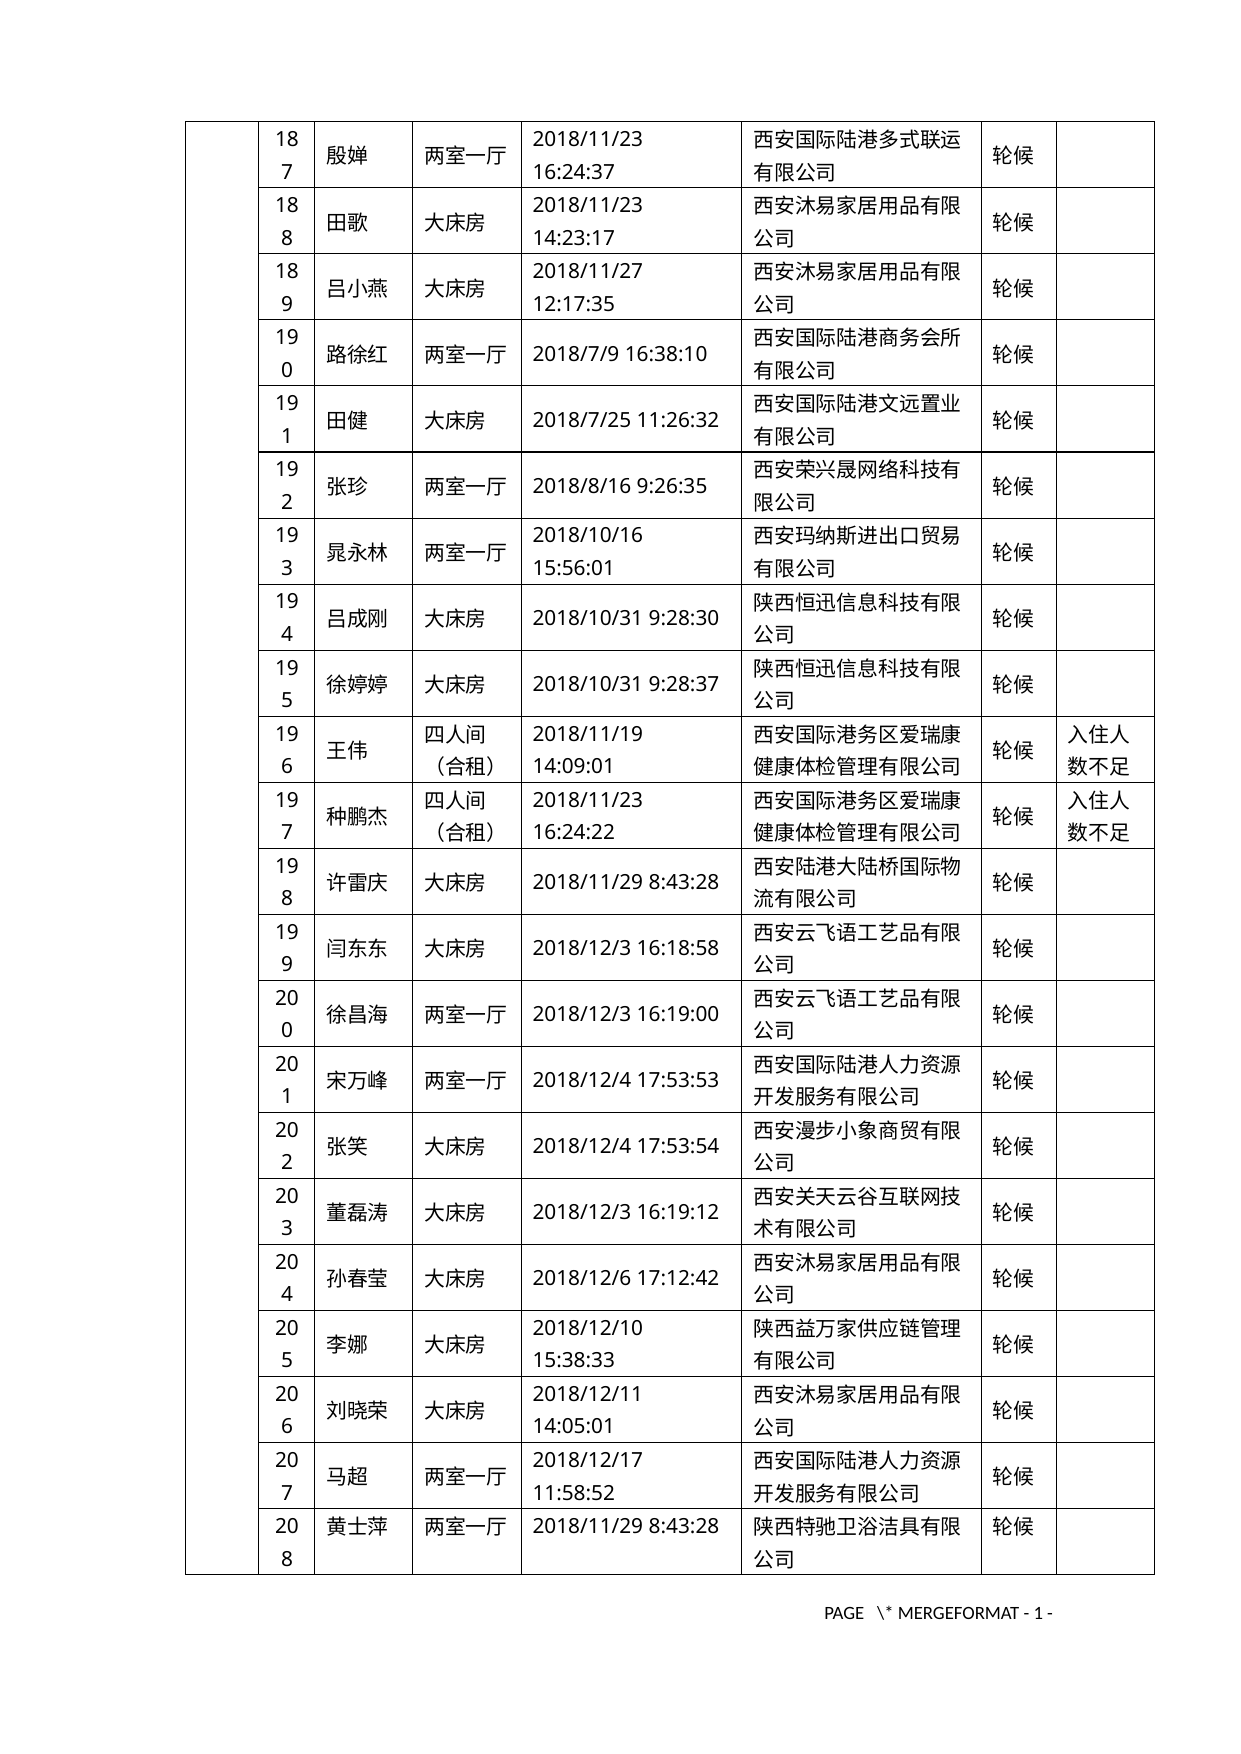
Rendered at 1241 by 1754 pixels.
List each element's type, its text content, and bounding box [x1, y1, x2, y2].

table_cell 许雷庆 [315, 849, 412, 914]
table_cell 2018/12/3 16:19:00 [522, 981, 741, 1046]
table_cell 2018/11/23 16:24:37 [522, 122, 741, 187]
table_cell 晁永林 [315, 519, 412, 583]
table_cell 196 [259, 717, 314, 782]
table_cell 西安陆港大陆桥国际物流有限公司 [742, 849, 981, 914]
table_cell 轮候 [982, 519, 1056, 583]
table_cell [1057, 320, 1154, 385]
table_cell 204 [259, 1245, 314, 1310]
table_cell 轮候 [982, 1509, 1056, 1574]
table_cell 两室一厅 [413, 122, 521, 187]
table_cell 徐婷婷 [315, 651, 412, 716]
table_cell 西安国际陆港商务会所有限公司 [742, 320, 981, 385]
table_cell 西安沐易家居用品有限公司 [742, 1377, 981, 1442]
table_cell 205 [259, 1311, 314, 1376]
table_cell 西安沐易家居用品有限公司 [742, 1245, 981, 1310]
table_cell 轮候 [982, 453, 1056, 517]
table_cell 宋万峰 [315, 1047, 412, 1112]
table_cell 刘晓荣 [315, 1377, 412, 1442]
table_cell [1057, 849, 1154, 914]
table_cell 路徐红 [315, 320, 412, 385]
table_cell 李娜 [315, 1311, 412, 1376]
table_cell 张笑 [315, 1113, 412, 1178]
table_cell 张珍 [315, 453, 412, 517]
table_cell 大床房 [413, 254, 521, 319]
table_cell 194 [259, 585, 314, 649]
table_cell 吕成刚 [315, 585, 412, 649]
table_cell [1057, 386, 1154, 451]
table_cell [1057, 122, 1154, 187]
table_cell 2018/11/23 14:23:17 [522, 188, 741, 253]
table_cell 四人间（合租） [413, 717, 521, 782]
table_cell 西安沐易家居用品有限公司 [742, 188, 981, 253]
table_cell 殷婵 [315, 122, 412, 187]
table_cell [1057, 1443, 1154, 1508]
table_cell 轮候 [982, 1179, 1056, 1244]
table_cell 两室一厅 [413, 519, 521, 583]
table_cell 2018/7/25 11:26:32 [522, 386, 741, 451]
table_cell [1057, 1245, 1154, 1310]
table_cell 田健 [315, 386, 412, 451]
table_cell 198 [259, 849, 314, 914]
table_cell [1057, 1047, 1154, 1112]
table_cell 2018/12/10 15:38:33 [522, 1311, 741, 1376]
table_cell 199 [259, 915, 314, 980]
table_cell 大床房 [413, 1113, 521, 1178]
table_cell 轮候 [982, 717, 1056, 782]
table_cell 西安国际港务区爱瑞康健康体检管理有限公司 [742, 783, 981, 848]
table_cell 大床房 [413, 1311, 521, 1376]
table_cell 191 [259, 386, 314, 451]
table_cell 2018/12/3 16:19:12 [522, 1179, 741, 1244]
table_cell 190 [259, 320, 314, 385]
table_cell 田歌 [315, 188, 412, 253]
table_cell [1057, 981, 1154, 1046]
table_cell 西安云飞语工艺品有限公司 [742, 981, 981, 1046]
table_cell 189 [259, 254, 314, 319]
table_cell 2018/12/17 11:58:52 [522, 1443, 741, 1508]
table_cell [1057, 915, 1154, 980]
table_cell 陕西特驰卫浴洁具有限公司 [742, 1509, 981, 1574]
table_cell 2018/12/11 14:05:01 [522, 1377, 741, 1442]
table_cell [1057, 1179, 1154, 1244]
table_cell 轮候 [982, 254, 1056, 319]
table_cell [1057, 1113, 1154, 1178]
table_cell 轮候 [982, 981, 1056, 1046]
table_cell 陕西益万家供应链管理有限公司 [742, 1311, 981, 1376]
table_cell 2018/10/31 9:28:30 [522, 585, 741, 649]
table_cell 轮候 [982, 783, 1056, 848]
table_cell 轮候 [982, 849, 1056, 914]
table_cell 202 [259, 1113, 314, 1178]
table_cell 轮候 [982, 651, 1056, 716]
table_cell [1057, 651, 1154, 716]
table_cell 大床房 [413, 1245, 521, 1310]
table_cell 2018/12/4 17:53:54 [522, 1113, 741, 1178]
table_cell 西安玛纳斯进出口贸易有限公司 [742, 519, 981, 583]
table_cell 2018/12/4 17:53:53 [522, 1047, 741, 1112]
table_cell 2018/11/19 14:09:01 [522, 717, 741, 782]
table_cell 201 [259, 1047, 314, 1112]
table_cell 西安国际港务区爱瑞康健康体检管理有限公司 [742, 717, 981, 782]
table_cell 200 [259, 981, 314, 1046]
table_cell 西安国际陆港人力资源开发服务有限公司 [742, 1047, 981, 1112]
table_cell 2018/11/29 8:43:28 [522, 1509, 741, 1574]
table_cell 大床房 [413, 1179, 521, 1244]
table_cell 轮候 [982, 386, 1056, 451]
table_cell 西安国际陆港多式联运有限公司 [742, 122, 981, 187]
table_cell [1057, 188, 1154, 253]
table_cell 两室一厅 [413, 1443, 521, 1508]
table_cell 2018/8/16 9:26:35 [522, 453, 741, 517]
table_cell 轮候 [982, 1311, 1056, 1376]
table_cell 黄士萍 [315, 1509, 412, 1574]
table_cell [1057, 1509, 1154, 1574]
table_cell 两室一厅 [413, 320, 521, 385]
table_cell 轮候 [982, 1047, 1056, 1112]
table_cell 188 [259, 188, 314, 253]
table_cell 马超 [315, 1443, 412, 1508]
table_cell 2018/10/31 9:28:37 [522, 651, 741, 716]
table_cell 两室一厅 [413, 981, 521, 1046]
table_cell 2018/10/16 15:56:01 [522, 519, 741, 583]
table_cell 两室一厅 [413, 1509, 521, 1574]
table_cell 大床房 [413, 386, 521, 451]
table_cell 轮候 [982, 320, 1056, 385]
table_cell 轮候 [982, 1245, 1056, 1310]
table_cell 207 [259, 1443, 314, 1508]
table_cell 轮候 [982, 122, 1056, 187]
table_cell 两室一厅 [413, 1047, 521, 1112]
table_cell [1057, 519, 1154, 583]
table_cell 193 [259, 519, 314, 583]
table_cell 董磊涛 [315, 1179, 412, 1244]
table_cell 203 [259, 1179, 314, 1244]
table_cell [1057, 585, 1154, 649]
table_cell 陕西恒迅信息科技有限公司 [742, 585, 981, 649]
table_cell 2018/12/6 17:12:42 [522, 1245, 741, 1310]
table_cell 轮候 [982, 585, 1056, 649]
table_cell 徐昌海 [315, 981, 412, 1046]
table_cell 轮候 [982, 188, 1056, 253]
table_cell 大床房 [413, 1377, 521, 1442]
table_cell 轮候 [982, 915, 1056, 980]
table_cell 两室一厅 [413, 453, 521, 517]
table_cell 192 [259, 453, 314, 517]
table_cell 西安云飞语工艺品有限公司 [742, 915, 981, 980]
table_cell 西安荣兴晟网络科技有限公司 [742, 453, 981, 517]
table_cell 2018/11/29 8:43:28 [522, 849, 741, 914]
table_cell [1057, 254, 1154, 319]
table_cell 王伟 [315, 717, 412, 782]
table_cell 入住人数不足 [1057, 783, 1154, 848]
table_cell 四人间（合租） [413, 783, 521, 848]
table_cell [1057, 1311, 1154, 1376]
table_cell 大床房 [413, 585, 521, 649]
table_cell [1057, 1377, 1154, 1442]
table_cell 206 [259, 1377, 314, 1442]
table_cell 197 [259, 783, 314, 848]
table_cell 西安漫步小象商贸有限公司 [742, 1113, 981, 1178]
table_cell 大床房 [413, 651, 521, 716]
table_cell 西安国际陆港文远置业有限公司 [742, 386, 981, 451]
table_cell 195 [259, 651, 314, 716]
table_cell 入住人数不足 [1057, 717, 1154, 782]
table_cell 陕西恒迅信息科技有限公司 [742, 651, 981, 716]
table_cell 208 [259, 1509, 314, 1574]
table_cell [1057, 453, 1154, 517]
table_cell 轮候 [982, 1377, 1056, 1442]
table_cell 大床房 [413, 915, 521, 980]
table_cell 孙春莹 [315, 1245, 412, 1310]
table_cell 大床房 [413, 188, 521, 253]
table_cell 187 [259, 122, 314, 187]
table_cell 2018/11/23 16:24:22 [522, 783, 741, 848]
table_cell 闫东东 [315, 915, 412, 980]
table_cell 2018/7/9 16:38:10 [522, 320, 741, 385]
table_cell 轮候 [982, 1113, 1056, 1178]
table_cell 轮候 [982, 1443, 1056, 1508]
table_cell 西安关天云谷互联网技术有限公司 [742, 1179, 981, 1244]
table_cell 2018/11/27 12:17:35 [522, 254, 741, 319]
table_cell 西安沐易家居用品有限公司 [742, 254, 981, 319]
table_cell 西安国际陆港人力资源开发服务有限公司 [742, 1443, 981, 1508]
table_cell 种鹏杰 [315, 783, 412, 848]
table_cell 大床房 [413, 849, 521, 914]
table_cell 2018/12/3 16:18:58 [522, 915, 741, 980]
table_cell 吕小燕 [315, 254, 412, 319]
